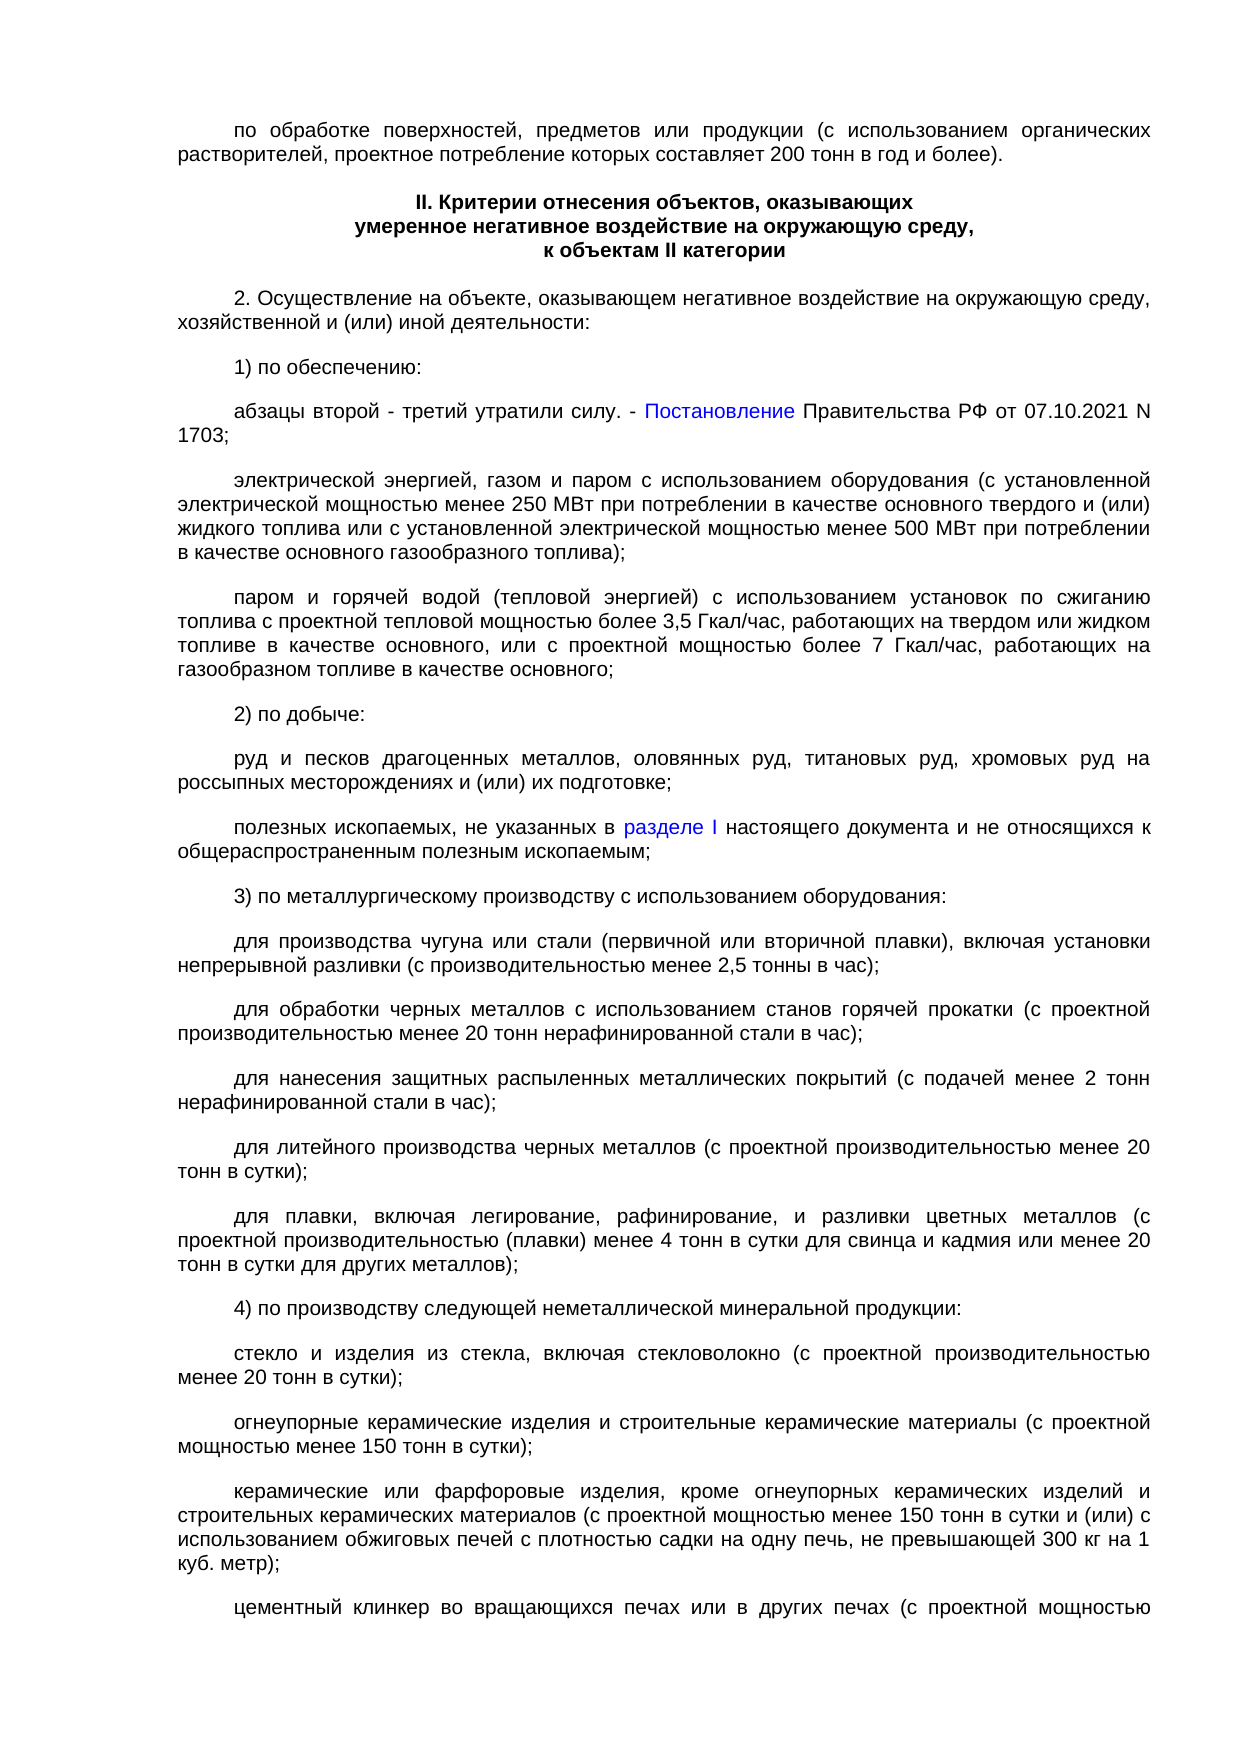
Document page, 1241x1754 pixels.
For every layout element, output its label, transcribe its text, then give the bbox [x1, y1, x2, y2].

text для нанесения защитных распыленных металлических покрытий (с подачей менее 2 тонн нерафинированной стали в час); [177, 1066, 1152, 1114]
text стекло и изделия из стекла, включая стекловолокно (с проектной производительностью менее 20 тонн в сутки); [177, 1341, 1152, 1389]
title умеренное негативное воздействие на окружающую среду, [177, 214, 1152, 238]
text руд и песков драгоценных металлов, оловянных руд, титановых руд, хромовых руд на россыпных месторождениях и (или) их подготовке; [177, 746, 1152, 794]
text электрической энергией, газом и паром с использованием оборудования (с установленной электрической мощностью менее 250 МВт при потреблении в качестве основного твердого и (или) жидкого топлива или с установленной электрической мощностью менее 500 МВт при потреблении в качестве основного газообразного топлива); [177, 468, 1152, 564]
text для плавки, включая легирование, рафинирование, и разливки цветных металлов (с проектной производительностью (плавки) менее 4 тонн в сутки для свинца и кадмия или менее 20 тонн в сутки для других металлов); [177, 1203, 1152, 1275]
text по обработке поверхностей, предметов или продукции (с использованием органических растворителей, проектное потребление которых составляет 200 тонн в год и более). [177, 118, 1152, 166]
text для обработки черных металлов с использованием станов горячей прокатки (с проектной производительностью менее 20 тонн нерафинированной стали в час); [177, 997, 1152, 1045]
text 2. Осуществление на объекте, оказывающем негативное воздействие на окружающую среду, хозяйственной и (или) иной деятельности: [177, 286, 1152, 334]
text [177, 1595, 1152, 1619]
text для производства чугуна или стали (первичной или вторичной плавки), включая установки непрерывной разливки (с производительностью менее 2,5 тонны в час); [177, 928, 1152, 976]
title II. Критерии отнесения объектов, оказывающих [177, 190, 1152, 214]
text керамические или фарфоровые изделия, кроме огнеупорных керамических изделий и строительных керамических материалов (с проектной мощностью менее 150 тонн в сутки и (или) с использованием обжиговых печей с плотностью садки на одну печь, не превышающей 300 кг на 1 куб. метр); [177, 1478, 1152, 1574]
text для литейного производства черных металлов (с проектной производительностью менее 20 тонн в сутки); [177, 1135, 1152, 1183]
text абзацы второй - третий утратили силу. - Постановление Правительства РФ от 07.10.2021 N 1703; [177, 399, 1152, 447]
text паром и горячей водой (тепловой энергией) с использованием установок по сжиганию топлива с проектной тепловой мощностью более 3,5 Гкал/час, работающих на твердом или жидком топливе в качестве основного, или с проектной мощностью более 7 Гкал/час, работающих на газообразном топливе в качестве основного; [177, 585, 1152, 681]
text 4) по производству следующей неметаллической минеральной продукции: [177, 1296, 1152, 1320]
text 2) по добыче: [177, 701, 1152, 725]
title к объектам II категории [177, 238, 1152, 262]
text огнеупорные керамические изделия и строительные керамические материалы (с проектной мощностью менее 150 тонн в сутки); [177, 1410, 1152, 1458]
text 1) по обеспечению: [177, 354, 1152, 378]
text 3) по металлургическому производству с использованием оборудования: [177, 884, 1152, 908]
text полезных ископаемых, не указанных в разделе I настоящего документа и не относящихся к общераспространенным полезным ископаемым; [177, 815, 1152, 863]
